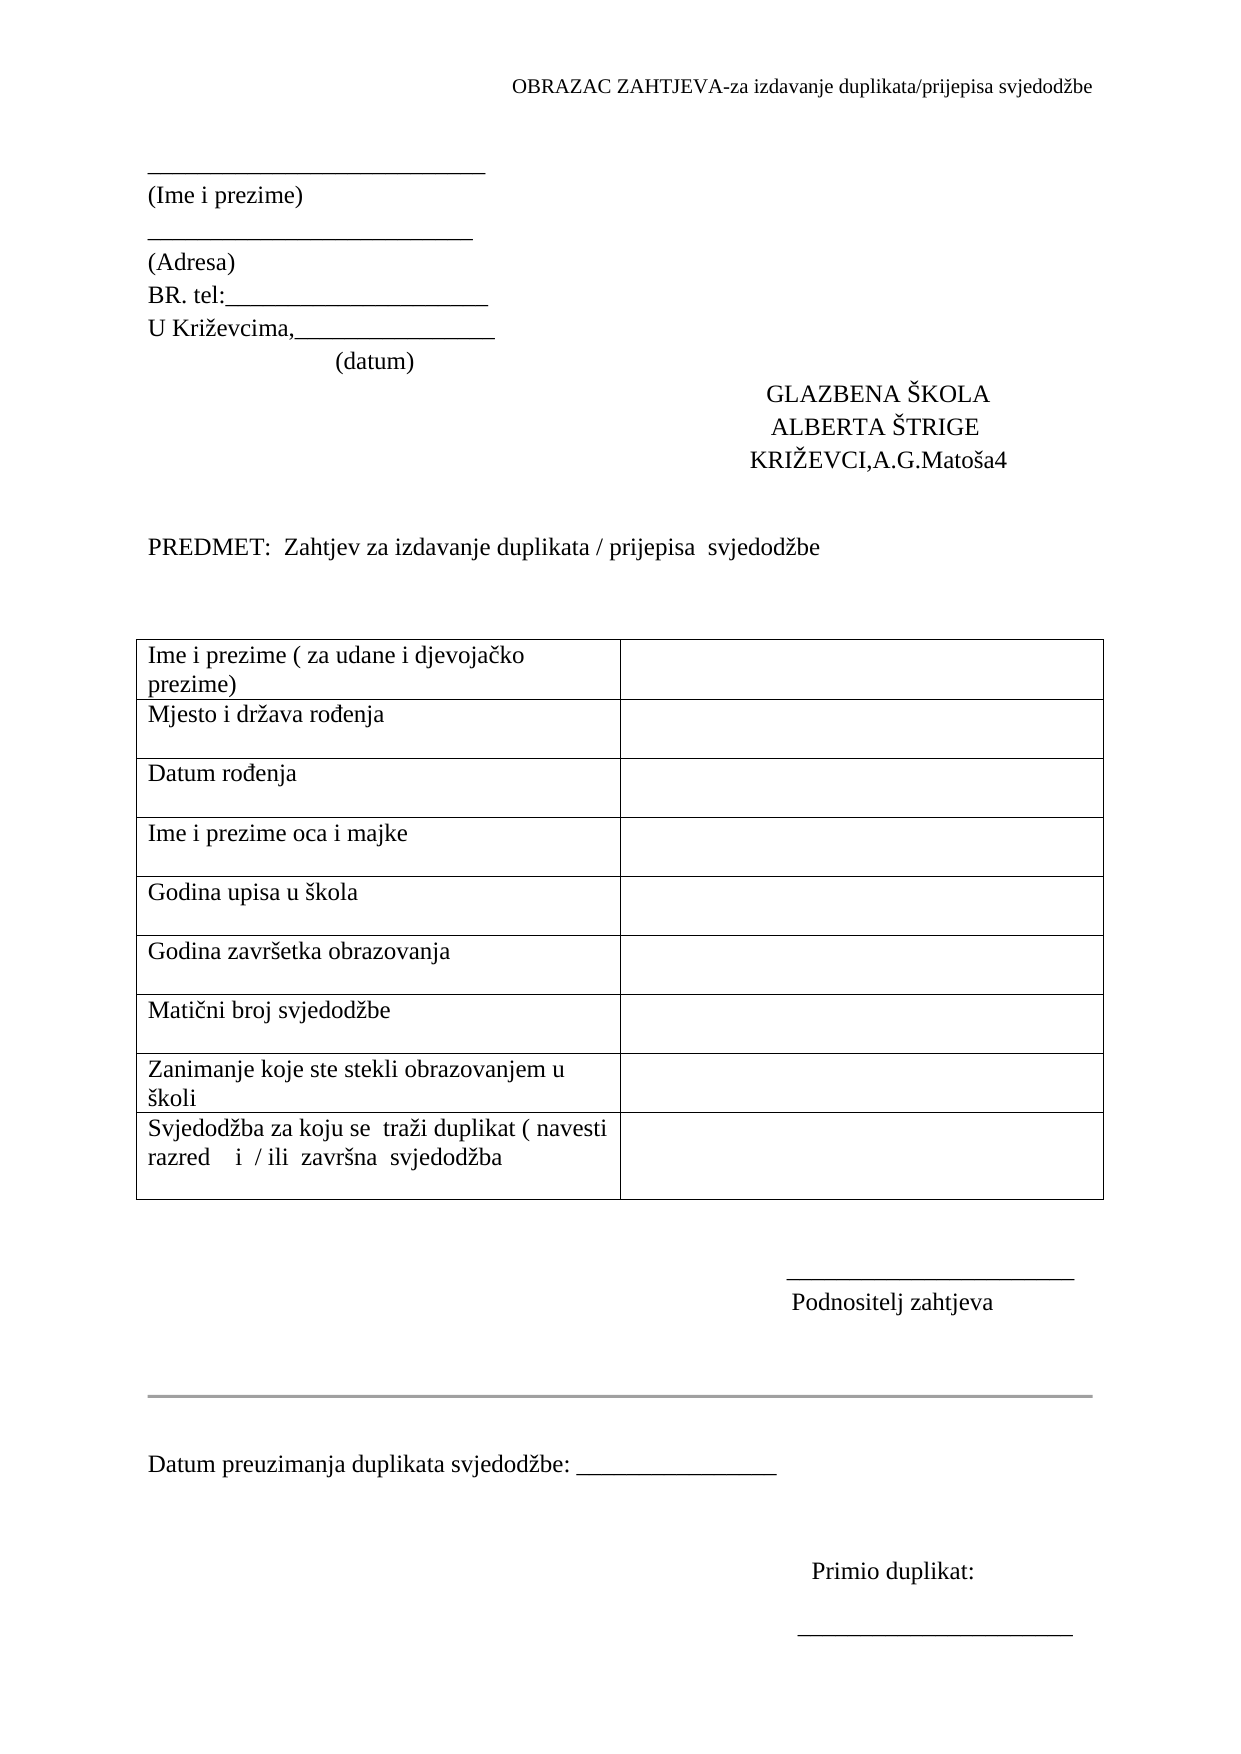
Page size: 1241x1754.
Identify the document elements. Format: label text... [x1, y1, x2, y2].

text ___________________________ (Ime i prezime) [148, 148, 1093, 209]
table_cell [621, 877, 1103, 935]
text PREDMET: Zahtjev za izdavanje duplikata / prijepisa svjedodžbe [148, 532, 1093, 560]
text ALBERTA ŠTRIGE KRIŽEVCI,A.G.Matoša4 [664, 412, 1093, 473]
text Primio duplikat: [738, 1556, 1093, 1585]
table_cell Godina završetka obrazovanja [137, 936, 620, 994]
text Datum preuzimanja duplikata svjedodžbe: ________________ [148, 1449, 1093, 1477]
table_cell [621, 759, 1103, 817]
text U Križevcima,________________ (datum) [148, 313, 1093, 374]
text BR. tel:_____________________ [148, 280, 1093, 308]
table_cell Mjesto i država rođenja [137, 700, 620, 757]
table_cell [621, 1113, 1103, 1199]
table_header [621, 640, 1103, 698]
text ______________________ [148, 1610, 1093, 1639]
text GLAZBENA ŠKOLA [664, 379, 1093, 407]
table_header Ime i prezime ( za udane i djevojačko prezime) [137, 640, 620, 698]
table_cell Matični broj svjedodžbe [137, 995, 620, 1053]
table_cell Ime i prezime oca i majke [137, 818, 620, 876]
table_cell Zanimanje koje ste stekli obrazovanjem u školi [137, 1054, 620, 1112]
text __________________________ (Adresa) [148, 214, 1093, 275]
table_cell Datum rođenja [137, 759, 620, 817]
table_cell [621, 818, 1103, 876]
table_cell [621, 1054, 1103, 1112]
table_cell Svjedodžba za koju se traži duplikat ( navesti razred i / ili završna svjedodžba [137, 1113, 620, 1199]
text _______________________ Podnositelj zahtjeva [148, 1254, 1093, 1316]
table_cell Godina upisa u škola [137, 877, 620, 935]
table_cell [621, 995, 1103, 1053]
table_cell [621, 700, 1103, 757]
table_cell [621, 936, 1103, 994]
